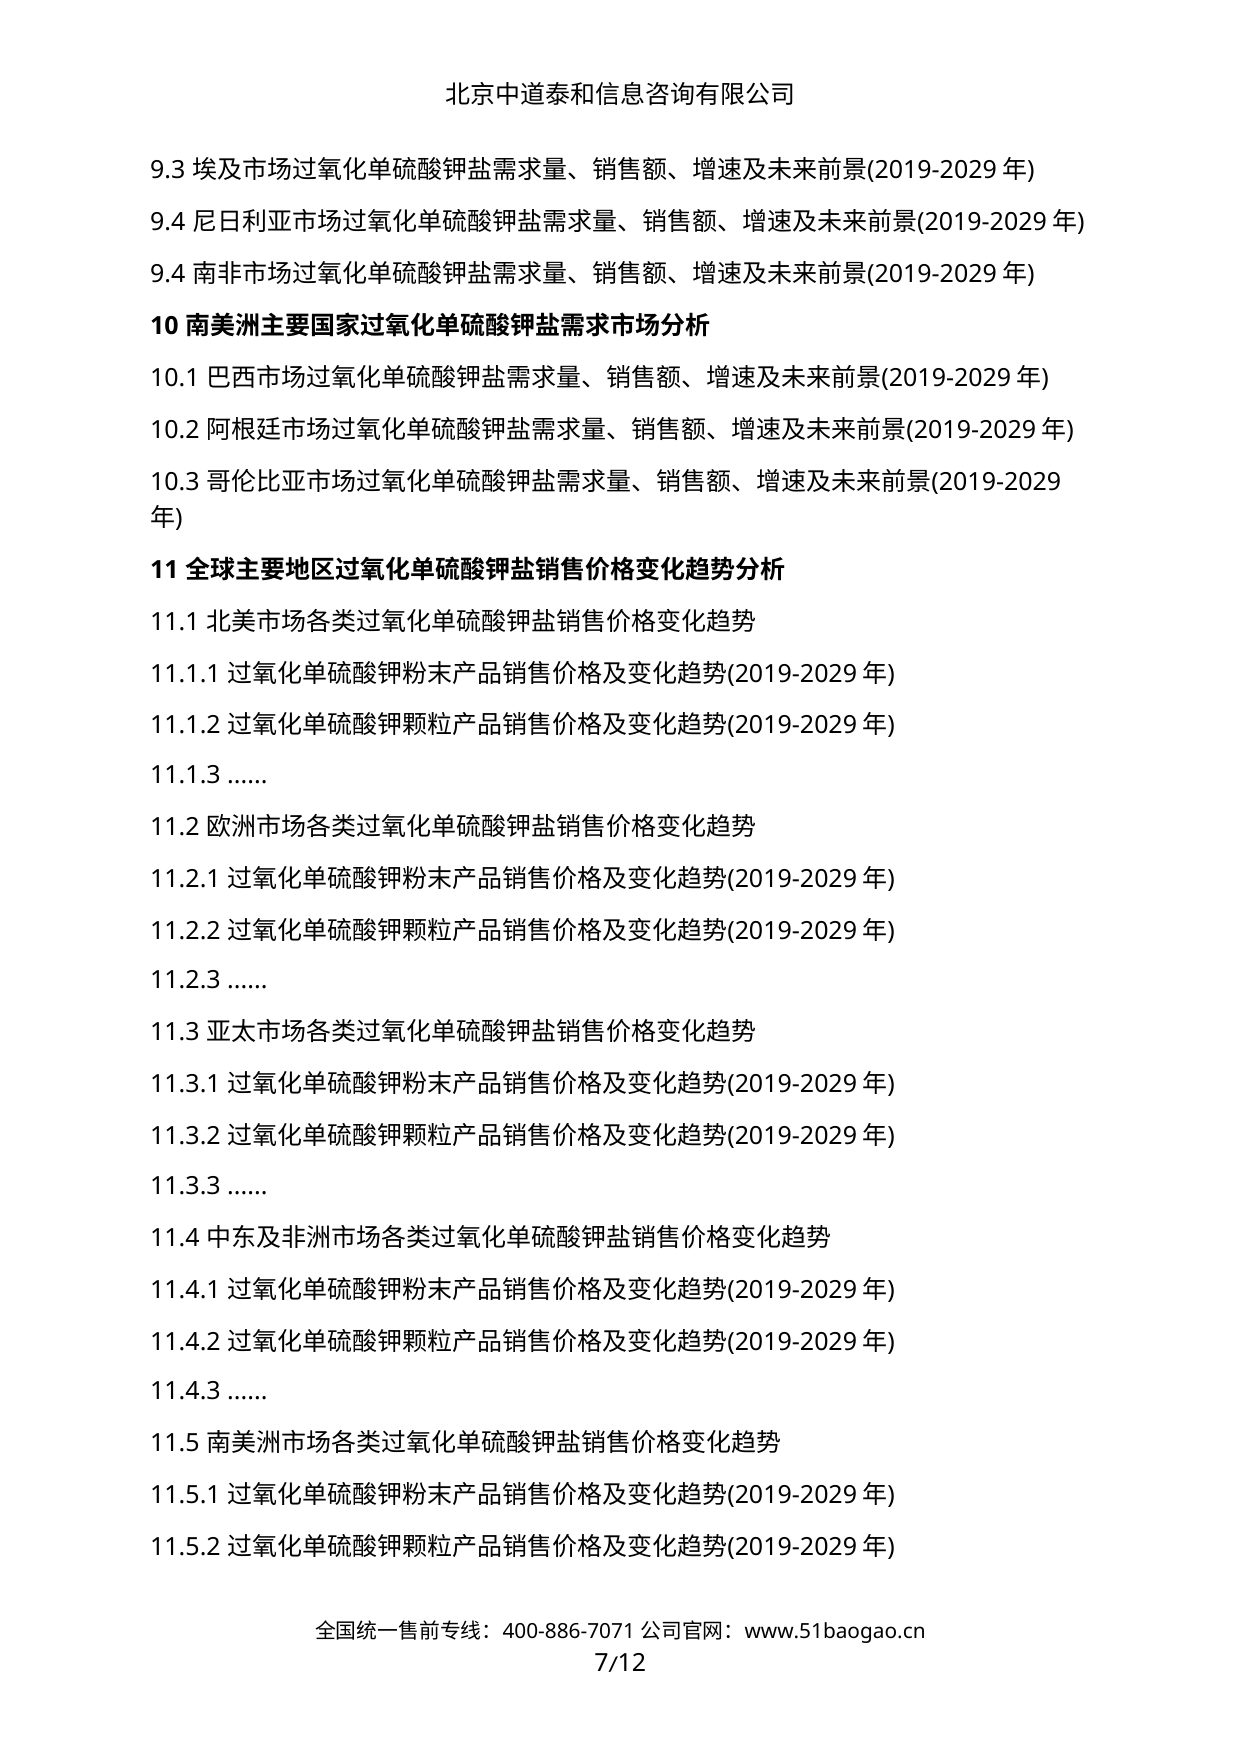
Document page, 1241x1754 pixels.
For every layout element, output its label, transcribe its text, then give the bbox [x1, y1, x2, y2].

text 11.1.2 过氧化单硫酸钾颗粒产品销售价格及变化趋势(2019-2029年) [150, 705, 1090, 741]
text 11.4.1 过氧化单硫酸钾粉末产品销售价格及变化趋势(2019-2029年) [150, 1269, 1090, 1305]
text 11.2.2 过氧化单硫酸钾颗粒产品销售价格及变化趋势(2019-2029年) [150, 910, 1090, 947]
text 11.4 中东及非洲市场各类过氧化单硫酸钾盐销售价格变化趋势 [150, 1217, 1090, 1253]
text 10 南美洲主要国家过氧化单硫酸钾盐需求市场分析 [150, 306, 1090, 342]
text 11.5.2 过氧化单硫酸钾颗粒产品销售价格及变化趋势(2019-2029年) [150, 1526, 1090, 1562]
text 11.4.2 过氧化单硫酸钾颗粒产品销售价格及变化趋势(2019-2029年) [150, 1321, 1090, 1357]
text 11.4.3 ...... [150, 1373, 1090, 1407]
text 11 全球主要地区过氧化单硫酸钾盐销售价格变化趋势分析 [150, 549, 1090, 586]
text 11.2 欧洲市场各类过氧化单硫酸钾盐销售价格变化趋势 [150, 807, 1090, 843]
text 11.1.3 ...... [150, 757, 1090, 791]
text 10.1 巴西市场过氧化单硫酸钾盐需求量、销售额、增速及未来前景(2019-2029年) [150, 357, 1090, 394]
text 11.5 南美洲市场各类过氧化单硫酸钾盐销售价格变化趋势 [150, 1422, 1090, 1459]
text 11.3.3 ...... [150, 1167, 1090, 1202]
text 10.3 哥伦比亚市场过氧化单硫酸钾盐需求量、销售额、增速及未来前景(2019-2029年) [150, 461, 1090, 534]
text 11.2.3 ...... [150, 962, 1090, 996]
text 11.3.2 过氧化单硫酸钾颗粒产品销售价格及变化趋势(2019-2029年) [150, 1116, 1090, 1152]
text 11.3.1 过氧化单硫酸钾粉末产品销售价格及变化趋势(2019-2029年) [150, 1064, 1090, 1100]
text 11.1 北美市场各类过氧化单硫酸钾盐销售价格变化趋势 [150, 601, 1090, 637]
text 10.2 阿根廷市场过氧化单硫酸钾盐需求量、销售额、增速及未来前景(2019-2029年) [150, 409, 1090, 446]
text 9.3 埃及市场过氧化单硫酸钾盐需求量、销售额、增速及未来前景(2019-2029年) [150, 150, 1090, 186]
text 11.5.1 过氧化单硫酸钾粉末产品销售价格及变化趋势(2019-2029年) [150, 1474, 1090, 1511]
text 11.2.1 过氧化单硫酸钾粉末产品销售价格及变化趋势(2019-2029年) [150, 858, 1090, 895]
text 11.1.1 过氧化单硫酸钾粉末产品销售价格及变化趋势(2019-2029年) [150, 653, 1090, 689]
text 11.3 亚太市场各类过氧化单硫酸钾盐销售价格变化趋势 [150, 1012, 1090, 1048]
text 9.4 尼日利亚市场过氧化单硫酸钾盐需求量、销售额、增速及未来前景(2019-2029年) [150, 202, 1090, 238]
text 9.4 南非市场过氧化单硫酸钾盐需求量、销售额、增速及未来前景(2019-2029年) [150, 254, 1090, 290]
